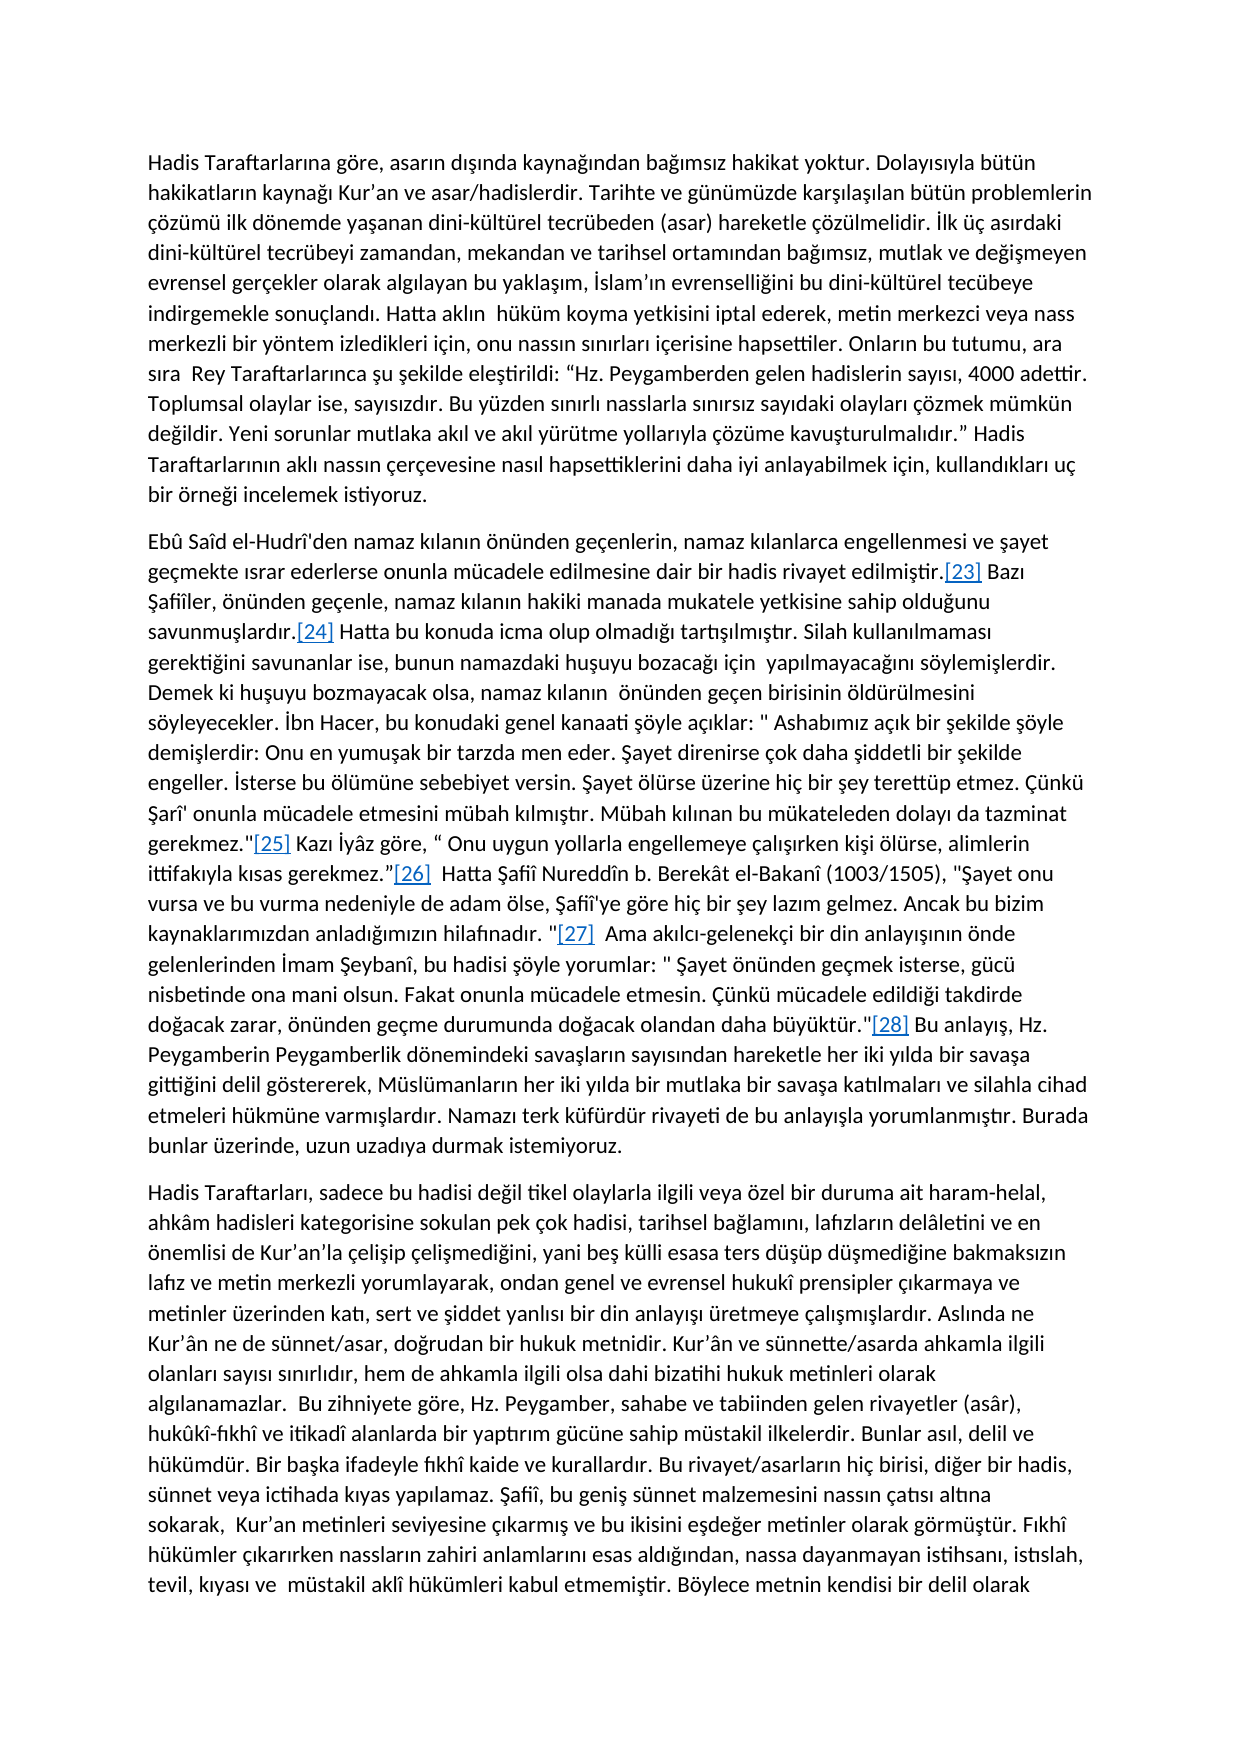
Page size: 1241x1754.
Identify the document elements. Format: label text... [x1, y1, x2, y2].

text Hadis Taraftarlarına göre, asarın dışında kaynağından bağımsız hakikat yoktur. Dolayısıyla bütün hakikatların kaynağı Kur’an ve asar/hadislerdir. Tarihte ve günümüzde karşılaşılan bütün problemlerin çözümü ilk dönemde yaşanan dini-kültürel tecrübeden (asar) hareketle çözülmelidir. İlk üç asırdaki dini-kültürel tecrübeyi zamandan, mekandan ve tarihsel ortamından bağımsız, mutlak ve değişmeyen evrensel gerçekler olarak algılayan bu yaklaşım, İslam’ın evrenselliğini bu dini-kültürel tecübeye indirgemekle sonuçlandı. Hatta aklın hüküm koyma yetkisini iptal ederek, metin merkezci veya nass merkezli bir yöntem izledikleri için, onu nassın sınırları içerisine hapsettiler. Onların bu tutumu, ara sıra Rey Taraftarlarınca şu şekilde eleştirildi: “Hz. Peygamberden gelen hadislerin sayısı, 4000 adettir. Toplumsal olaylar ise, sayısızdır. Bu yüzden sınırlı nasslarla sınırsız sayıdaki olayları çözmek mümkün değildir. Yeni sorunlar mutlaka akıl ve akıl yürütme yollarıyla çözüme kavuşturulmalıdır.” Hadis Taraftarlarının aklı nassın çerçevesine nasıl hapsettiklerini daha iyi anlayabilmek için, kullandıkları uç bir örneği incelemek istiyoruz. [148, 148, 1093, 508]
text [148, 1178, 1093, 1598]
text Ebû Saîd el-Hudrî'den namaz kılanın önünden geçenlerin, namaz kılanlarca engellenmesi ve şayet geçmekte ısrar ederlerse onunla mücadele edilmesine dair bir hadis rivayet edilmiştir.[23] Bazı Şafiîler, önünden geçenle, namaz kılanın hakiki manada mukatele yetkisine sahip olduğunu savunmuşlardır.[24] Hatta bu konuda icma olup olmadığı tartışılmıştır. Silah kullanılmaması gerektiğini savunanlar ise, bunun namazdaki huşuyu bozacağı için yapılmayacağını söylemişlerdir. Demek ki huşuyu bozmayacak olsa, namaz kılanın önünden geçen birisinin öldürülmesini söyleyecekler. İbn Hacer, bu konudaki genel kanaati şöyle açıklar: " Ashabımız açık bir şekilde şöyle demişlerdir: Onu en yumuşak bir tarzda men eder. Şayet direnirse çok daha şiddetli bir şekilde engeller. İsterse bu ölümüne sebebiyet versin. Şayet ölürse üzerine hiç bir şey terettüp etmez. Çünkü Şarî' onunla mücadele etmesini mübah kılmıştır. Mübah kılınan bu mükateleden dolayı da tazminat gerekmez."[25] Kazı İyâz göre, “ Onu uygun yollarla engellemeye çalışırken kişi ölürse, alimlerin ittifakıyla kısas gerekmez.”[26] Hatta Şafiî Nureddîn b. Berekât el-Bakanî (1003/1505), "Şayet onu vursa ve bu vurma nedeniyle de adam ölse, Şafiî'ye göre hiç bir şey lazım gelmez. Ancak bu bizim kaynaklarımızdan anladığımızın hilafınadır. "[27] Ama akılcı-gelenekçi bir din anlayışının önde gelenlerinden İmam Şeybanî, bu hadisi şöyle yorumlar: " Şayet önünden geçmek isterse, gücü nisbetinde ona mani olsun. Fakat onunla mücadele etmesin. Çünkü mücadele edildiği takdirde doğacak zarar, önünden geçme durumunda doğacak olandan daha büyüktür."[28] Bu anlayış, Hz. Peygamberin Peygamberlik dönemindeki savaşların sayısından hareketle her iki yılda bir savaşa gittiğini delil göstererek, Müslümanların her iki yılda bir mutlaka bir savaşa katılmaları ve silahla cihad etmeleri hükmüne varmışlardır. Namazı terk küfürdür rivayeti de bu anlayışla yorumlanmıştır. Burada bunlar üzerinde, uzun uzadıya durmak istemiyoruz. [148, 527, 1093, 1159]
